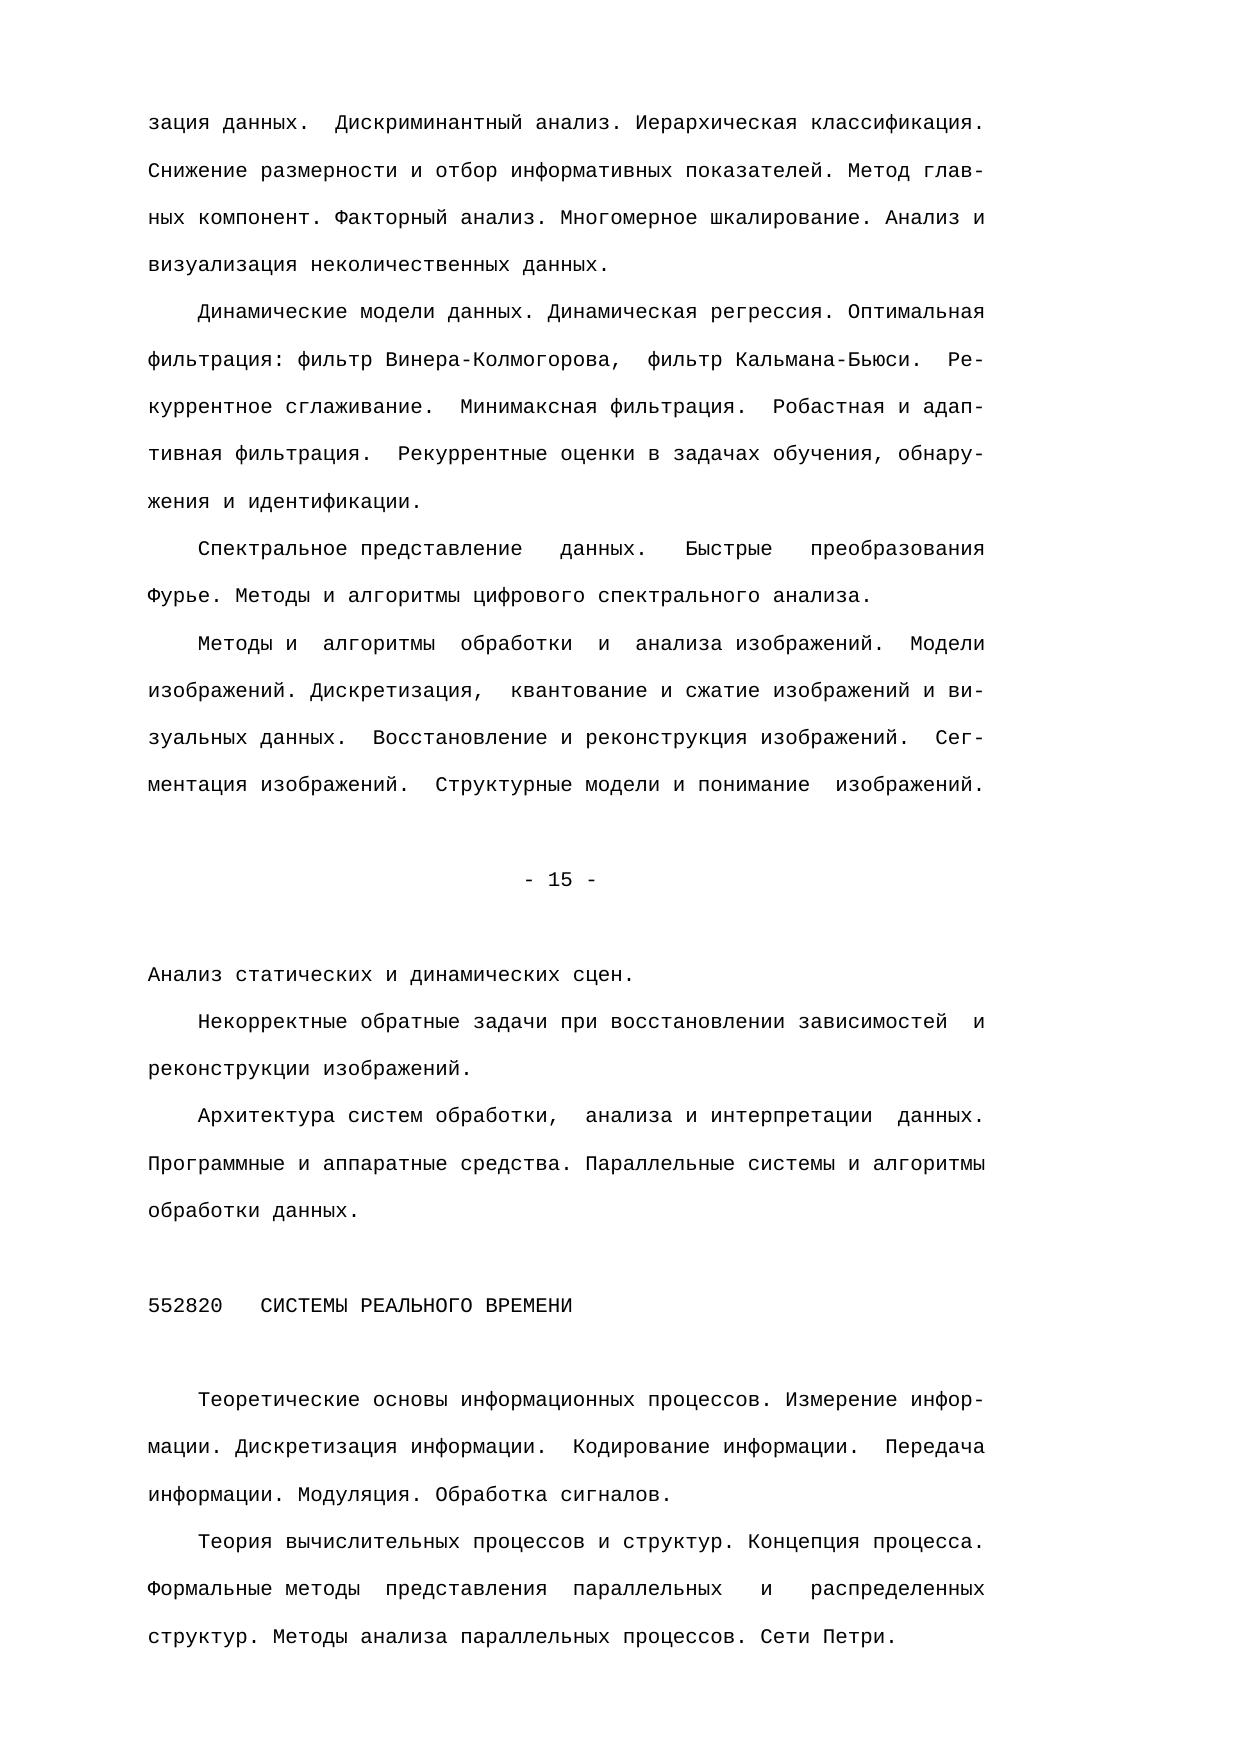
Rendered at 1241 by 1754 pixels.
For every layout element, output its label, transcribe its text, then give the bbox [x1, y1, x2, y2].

text Фурье. Методы и алгоритмы цифрового спектрального анализа. [148, 585, 1152, 609]
text Динамические модели данных. Динамическая регрессия. Оптимальная [148, 301, 1152, 325]
text ных компонент. Факторный анализ. Многомерное шкалирование. Анализ и [148, 207, 1152, 231]
text Снижение размерности и отбор информативных показателей. Метод глав- [148, 159, 1152, 183]
text визуализация неколичественных данных. [148, 254, 1152, 278]
text тивная фильтрация. Рекуррентные оценки в задачах обучения, обнару- [148, 443, 1152, 467]
text 552820 СИСТЕМЫ РЕАЛЬНОГО ВРЕМЕНИ [148, 1294, 1152, 1318]
text информации. Модуляция. Обработка сигналов. [148, 1484, 1152, 1507]
text жения и идентификации. [148, 491, 1152, 514]
text - 15 - [148, 869, 1152, 893]
text Формальные методы представления параллельных и распределенных [148, 1578, 1152, 1602]
text Некорректные обратные задачи при восстановлении зависимостей и [148, 1011, 1152, 1034]
text Архитектура систем обработки, анализа и интерпретации данных. [148, 1105, 1152, 1129]
text реконструкции изображений. [148, 1058, 1152, 1082]
text обработки данных. [148, 1200, 1152, 1224]
text Спектральное представление данных. Быстрые преобразования [148, 538, 1152, 562]
text мации. Дискретизация информации. Кодирование информации. Передача [148, 1436, 1152, 1460]
text структур. Методы анализа параллельных процессов. Сети Петри. [148, 1626, 1152, 1649]
text Теория вычислительных процессов и структур. Концепция процесса. [148, 1531, 1152, 1555]
text Программные и аппаратные средства. Параллельные системы и алгоритмы [148, 1153, 1152, 1176]
text куррентное сглаживание. Минимаксная фильтрация. Робастная и адап- [148, 396, 1152, 420]
text Методы и алгоритмы обработки и анализа изображений. Модели [148, 632, 1152, 656]
text зуальных данных. Восстановление и реконструкция изображений. Сег- [148, 727, 1152, 751]
text изображений. Дискретизация, квантование и сжатие изображений и ви- [148, 680, 1152, 703]
text зация данных. Дискриминантный анализ. Иерархическая классификация. [148, 112, 1152, 136]
text Анализ статических и динамических сцен. [148, 963, 1152, 987]
text Теоретические основы информационных процессов. Измерение инфор- [148, 1389, 1152, 1413]
text фильтрация: фильтр Винера-Колмогорова, фильтр Кальмана-Бьюси. Ре- [148, 349, 1152, 372]
text ментация изображений. Структурные модели и понимание изображений. [148, 774, 1152, 798]
